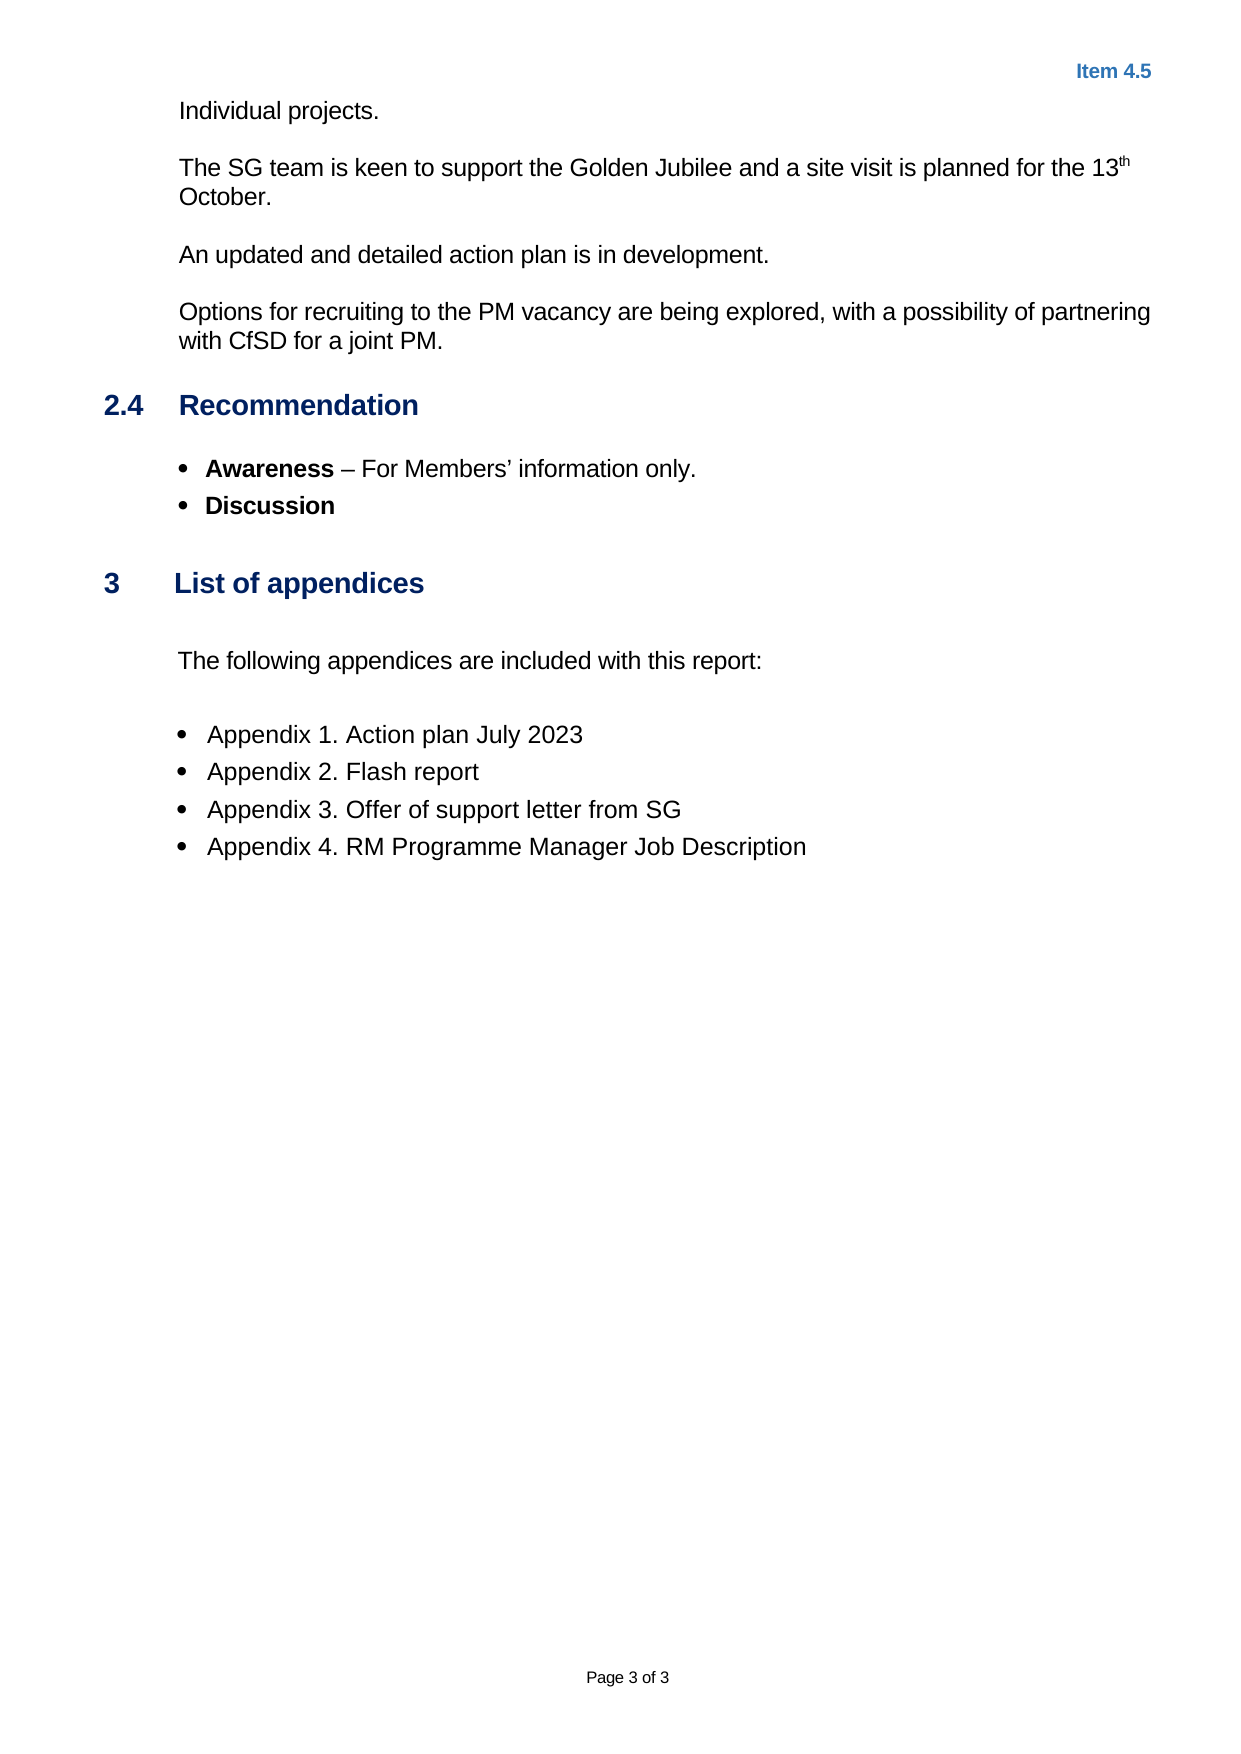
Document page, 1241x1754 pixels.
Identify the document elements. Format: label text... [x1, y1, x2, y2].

text The following appendices are included with this report: [103, 646, 1152, 674]
text An updated and detailed action plan is in development. [103, 239, 1152, 268]
subtitle 2.4 Recommendation [103, 387, 1152, 421]
list Awareness – For Members’ information only. [178, 454, 1152, 483]
list Appendix 3. Offer of support letter from SG [177, 794, 1152, 823]
list Appendix 4. RM Programme Manager Job Description [177, 832, 1152, 861]
list Appendix 1. Action plan July 2023 [177, 720, 1152, 749]
list Discussion [178, 491, 1152, 520]
text The SG team is keen to support the Golden Jubilee and a site visit is planned for the 13th October. [103, 153, 1152, 211]
text Options for recruiting to the PM vacancy are being explored, with a possibility of partnering with CfSD for a joint PM. [103, 297, 1152, 354]
list Appendix 2. Flash report [177, 757, 1152, 786]
text Individual projects. [103, 96, 1152, 124]
subtitle 3 List of appendices [103, 566, 1152, 599]
